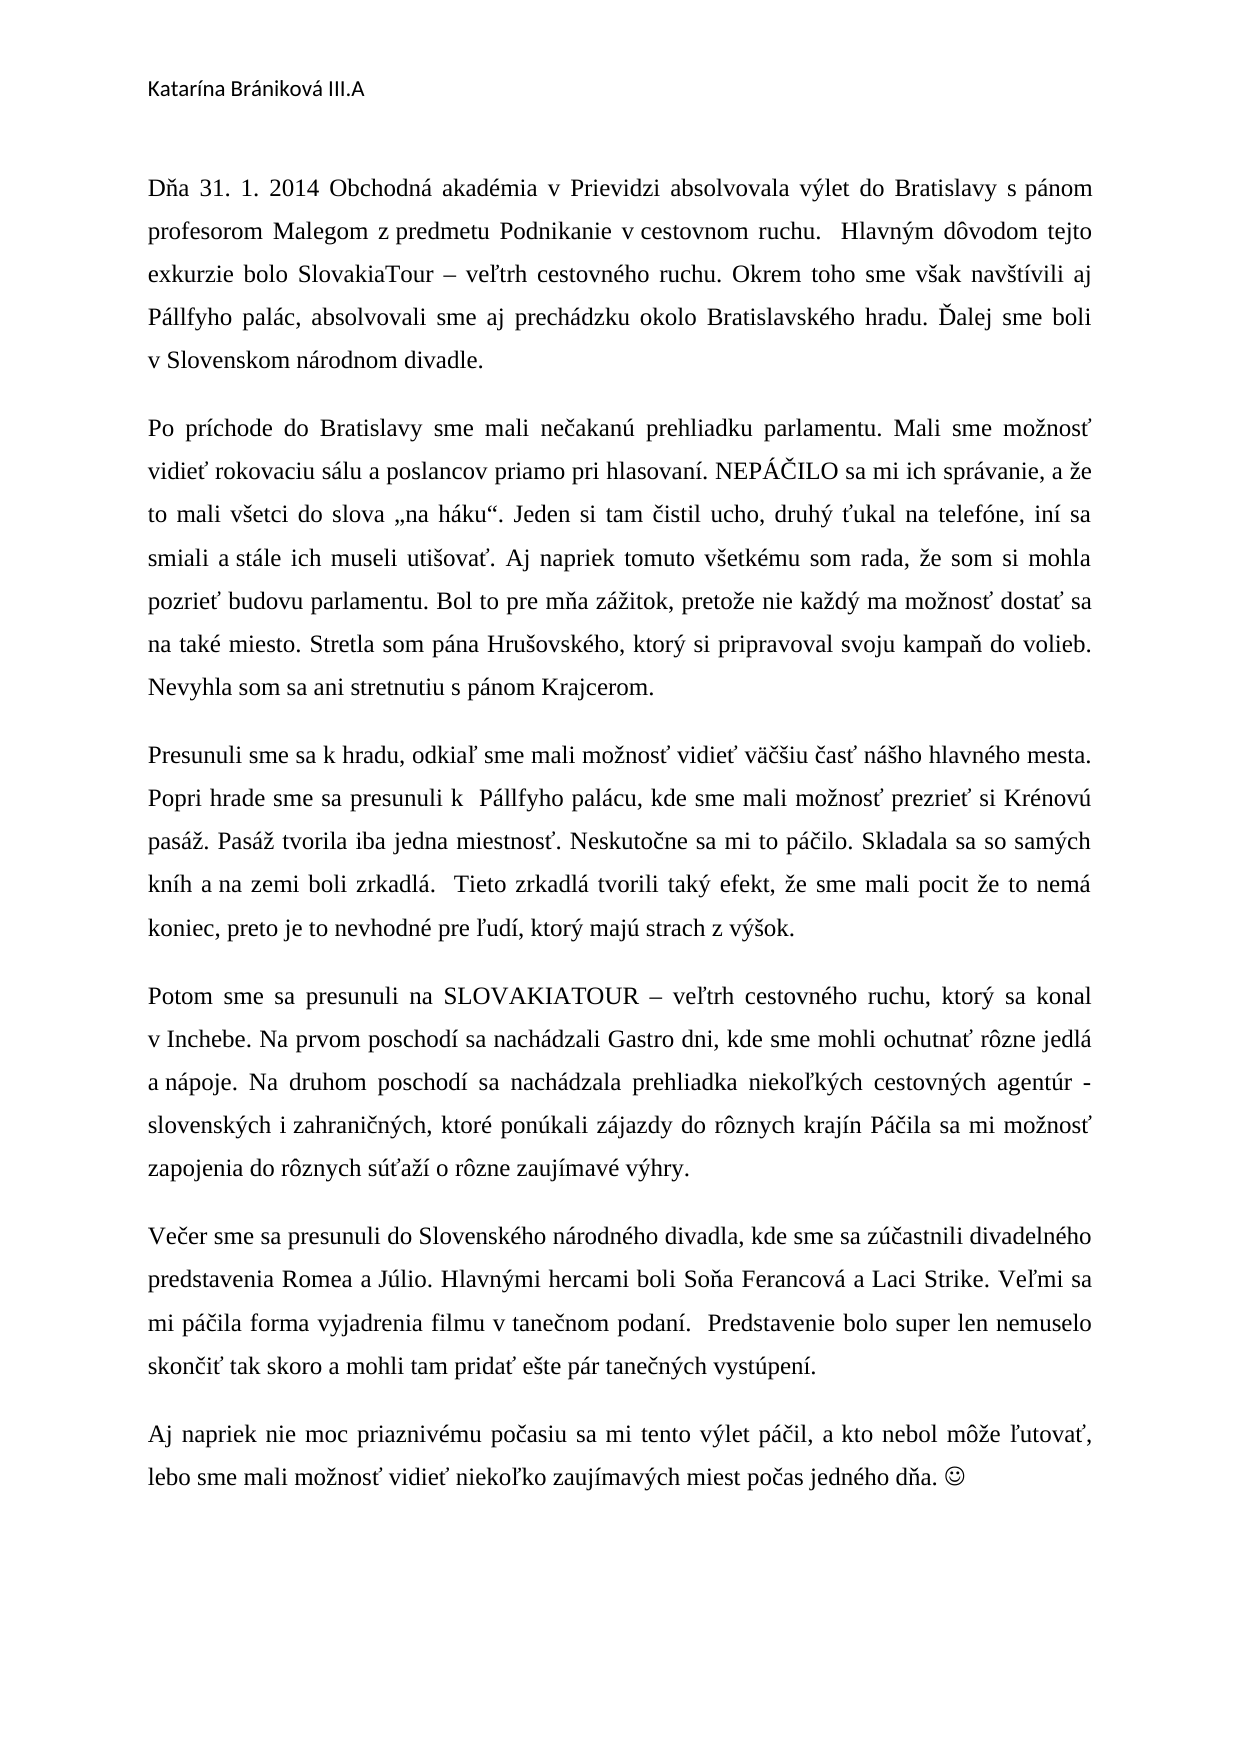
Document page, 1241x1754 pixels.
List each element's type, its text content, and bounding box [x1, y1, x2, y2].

text Večer sme sa presunuli do Slovenského národného divadla, kde sme sa zúčastnili divadelného predstavenia Romea a Júlio. Hlavnými hercami boli Soňa Ferancová a Laci Strike. Veľmi sa mi páčila forma vyjadrenia filmu v tanečnom podaní. Predstavenie bolo super len nemuselo skončiť tak skoro a mohli tam pridať ešte pár tanečných vystúpení. [148, 1221, 1093, 1379]
text Po príchode do Bratislavy sme mali nečakanú prehliadku parlamentu. Mali sme možnosť vidieť rokovaciu sálu a poslancov priamo pri hlasovaní. NEPÁČILO sa mi ich správanie, a že to mali všetci do slova „na háku“. Jeden si tam čistil ucho, druhý ťukal na telefóne, iní sa smiali a stále ich museli utišovať. Aj napriek tomuto všetkému som rada, že som si mohla pozrieť budovu parlamentu. Bol to pre mňa zážitok, pretože nie každý ma možnosť dostať sa na také miesto. Stretla som pána Hrušovského, ktorý si pripravoval svoju kampaň do volieb. Nevyhla som sa ani stretnutiu s pánom Krajcerom. [148, 413, 1093, 701]
text Potom sme sa presunuli na SLOVAKIATOUR – veľtrh cestovného ruchu, ktorý sa konal v Inchebe. Na prvom poschodí sa nachádzali Gastro dni, kde sme mohli ochutnať rôzne jedlá a nápoje. Na druhom poschodí sa nachádzala prehliadka niekoľkých cestovných agentúr - slovenských i zahraničných, ktoré ponúkali zájazdy do rôznych krajín Páčila sa mi možnosť zapojenia do rôznych súťaží o rôzne zaujímavé výhry. [148, 981, 1093, 1182]
text Presunuli sme sa k hradu, odkiaľ sme mali možnosť vidieť väčšiu časť nášho hlavného mesta. Popri hrade sme sa presunuli k Pállfyho palácu, kde sme mali možnosť prezrieť si Krénovú pasáž. Pasáž tvorila iba jedna miestnosť. Neskutočne sa mi to páčilo. Skladala sa so samých kníh a na zemi boli zrkadlá. Tieto zrkadlá tvorili taký efekt, že sme mali pocit že to nemá koniec, preto je to nevhodné pre ľudí, ktorý majú strach z výšok. [148, 740, 1093, 941]
text Dňa 31. 1. 2014 Obchodná akadémia v Prievidzi absolvovala výlet do Bratislavy s pánom profesorom Malegom z predmetu Podnikanie v cestovnom ruchu. Hlavným dôvodom tejto exkurzie bolo SlovakiaTour – veľtrh cestovného ruchu. Okrem toho sme však navštívili aj Pállfyho palác, absolvovali sme aj prechádzku okolo Bratislavského hradu. Ďalej sme boli v Slovenskom národnom divadle. [148, 173, 1093, 374]
text Aj napriek nie moc priaznivému počasiu sa mi tento výlet páčil, a kto nebol môže ľutovať, lebo sme mali možnosť vidieť niekoľko zaujímavých miest počas jedného dňa. [148, 1419, 1093, 1491]
